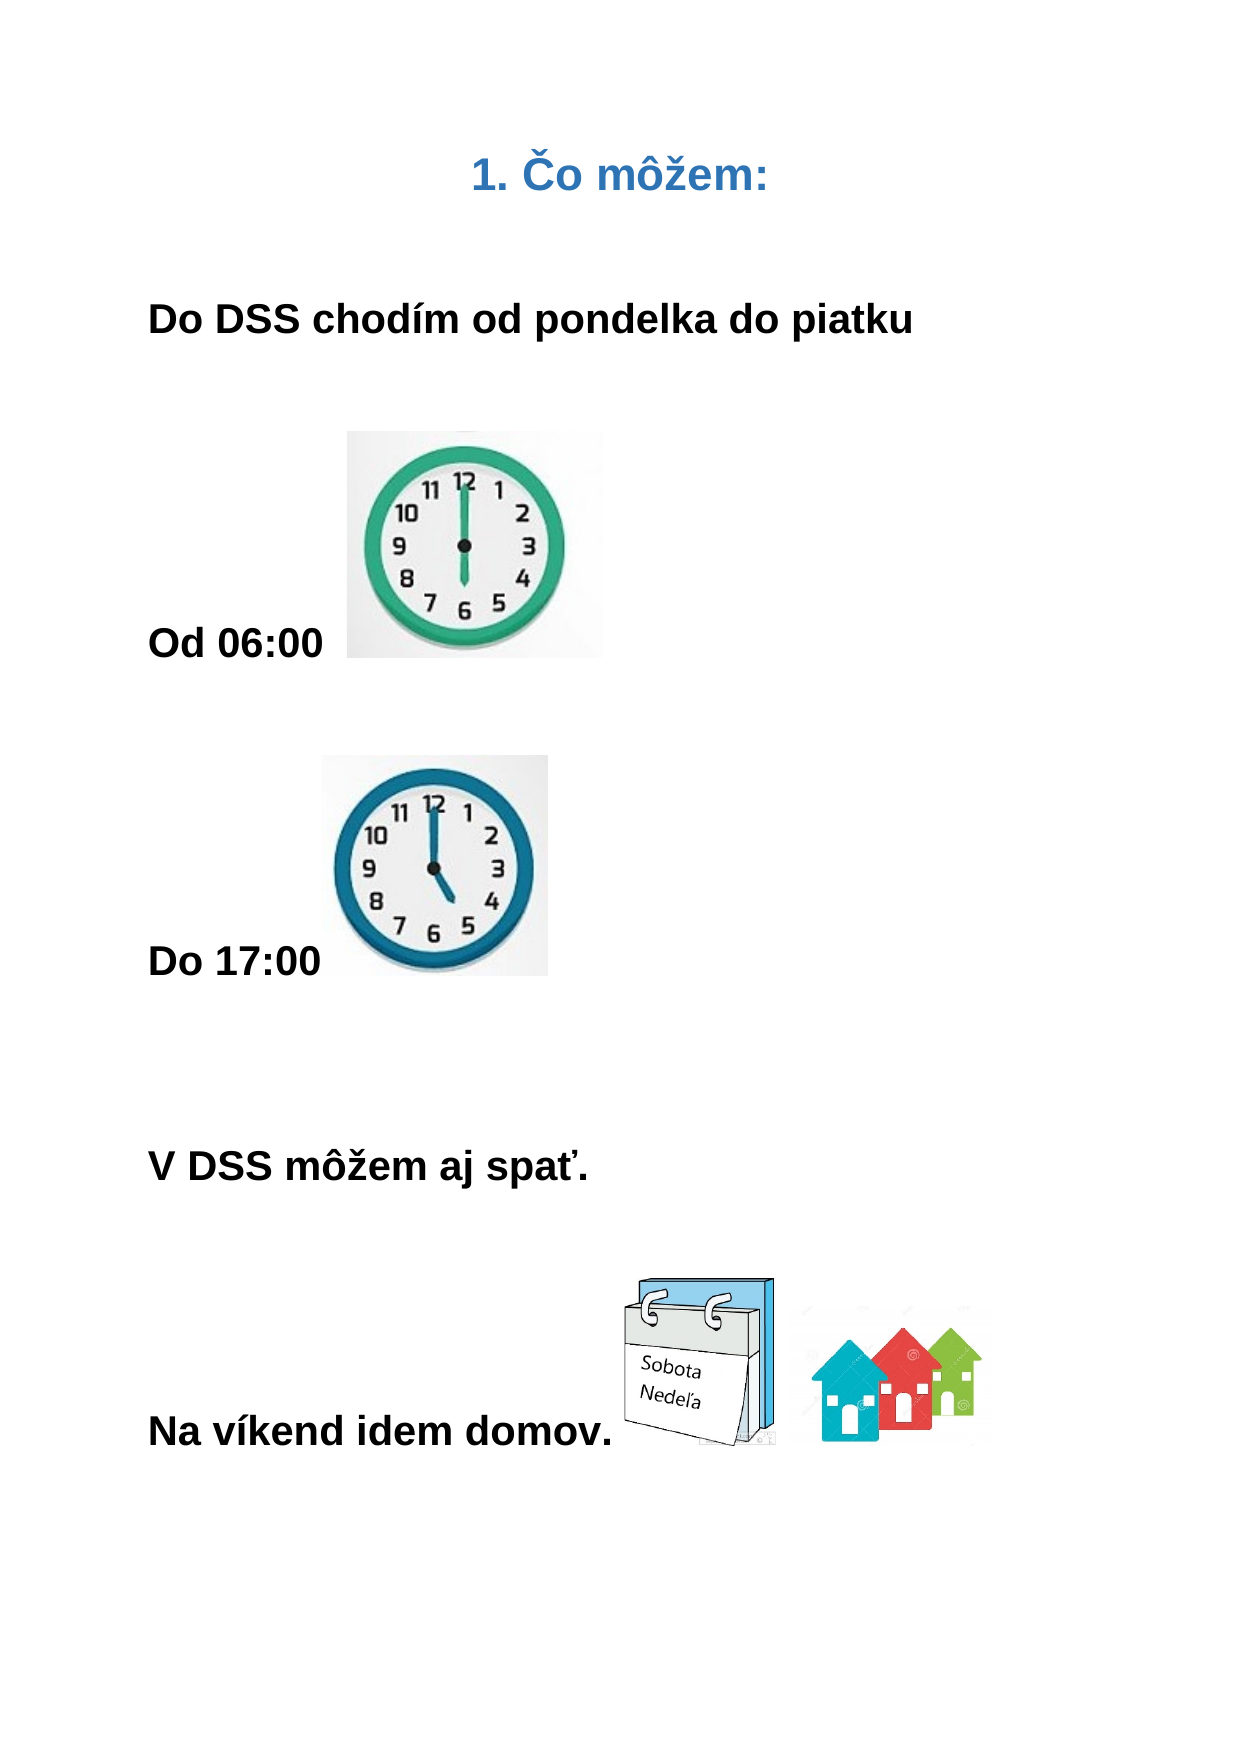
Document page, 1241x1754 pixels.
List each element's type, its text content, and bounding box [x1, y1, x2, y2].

picture [624, 1278, 777, 1446]
text Do DSS chodím od pondelka do piatku [148, 295, 1093, 343]
text Do 17:00 [148, 756, 1093, 985]
picture [787, 1306, 993, 1446]
text V DSS môžem aj spať. [148, 1142, 1093, 1190]
text 1. Čo môžem: [148, 148, 1093, 200]
picture [346, 431, 603, 658]
picture [321, 755, 548, 976]
